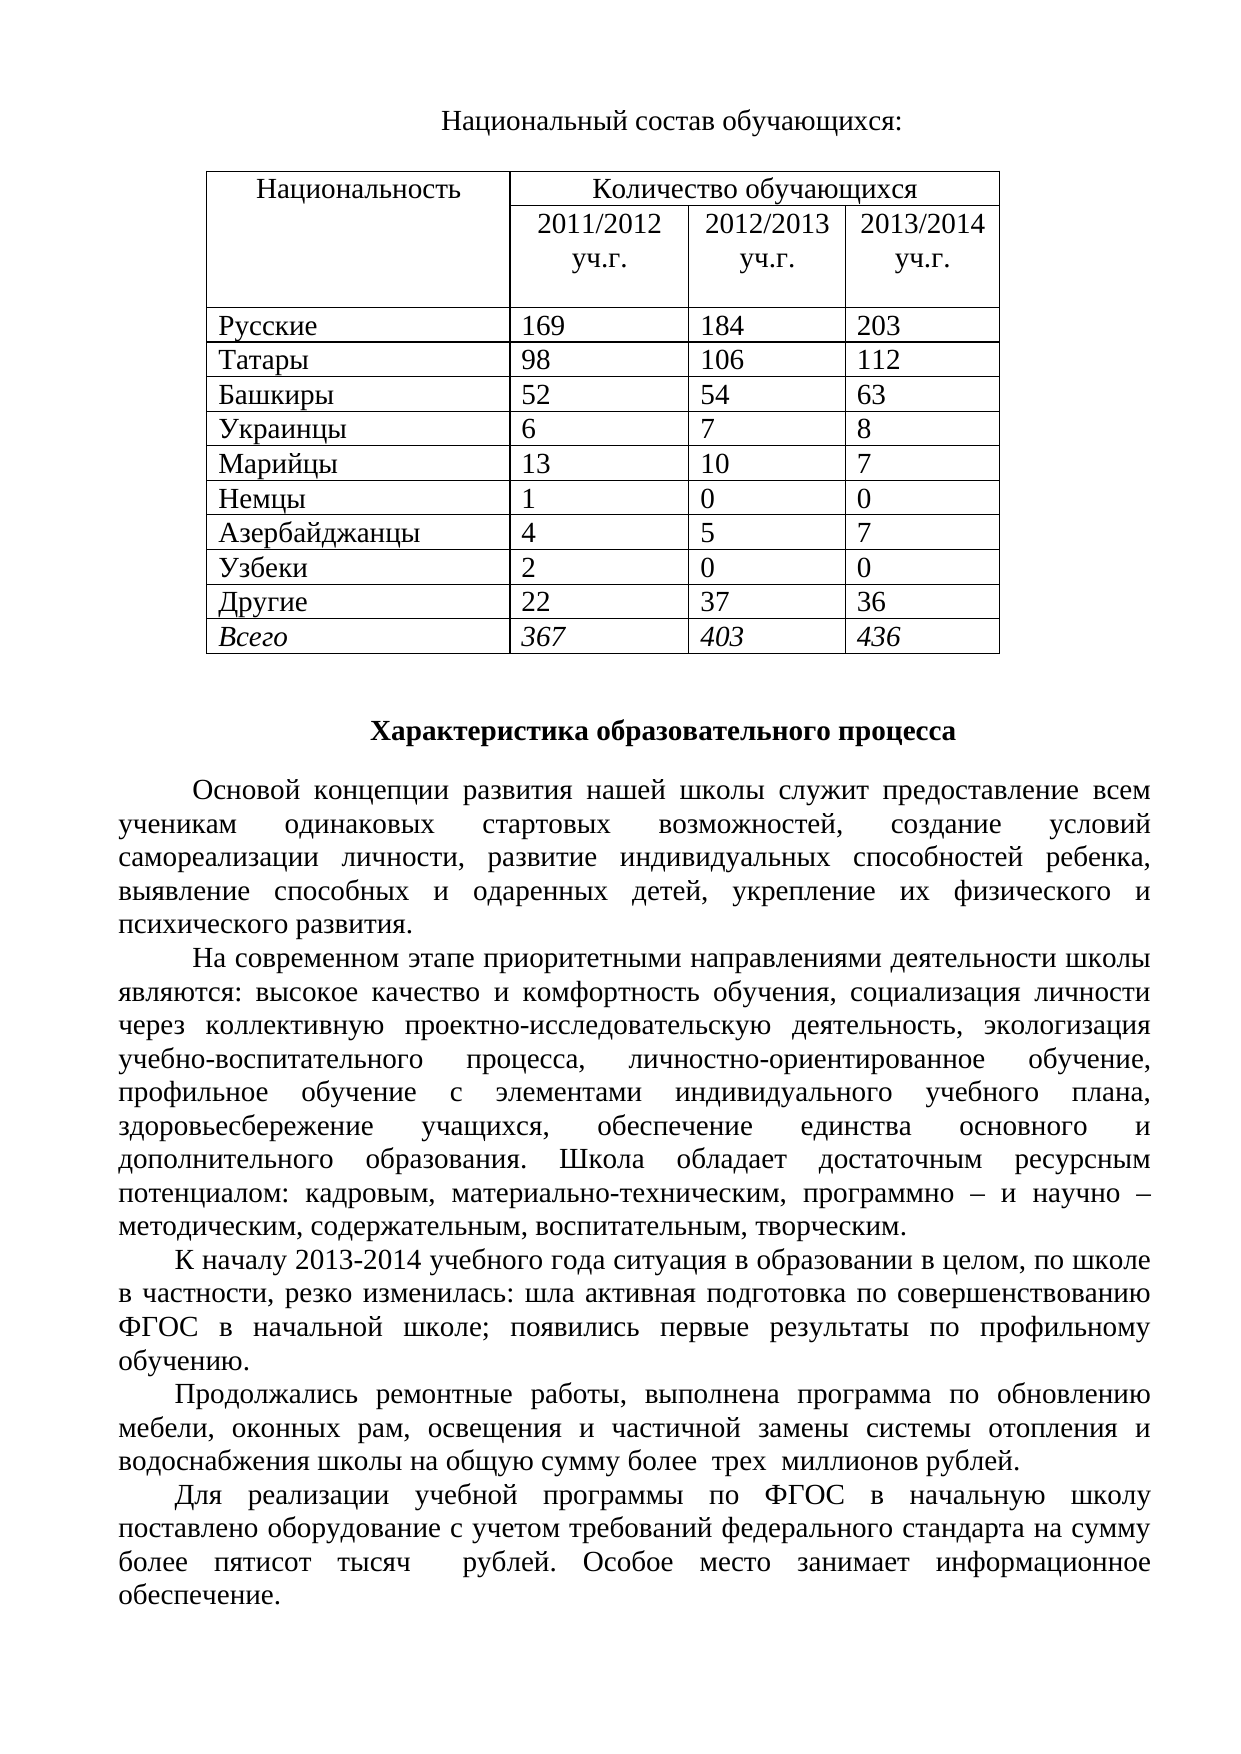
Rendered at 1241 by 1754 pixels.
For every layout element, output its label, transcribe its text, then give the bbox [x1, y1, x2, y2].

text Для реализации учебной программы по ФГОС в начальную школу поставлено оборудование с учетом требований федерального стандарта на сумму более пятисот тысяч рублей. Особое место занимает информационное обеспечение. [118, 1477, 1152, 1611]
table_cell 7 [689, 412, 845, 445]
table_cell Украинцы [207, 412, 509, 445]
table_cell 4 [511, 515, 688, 549]
table_cell 7 [846, 515, 999, 549]
table_cell Башкиры [207, 377, 509, 411]
table_cell Азербайджанцы [207, 515, 509, 549]
table_cell 8 [846, 412, 999, 445]
text Основой концепции развития нашей школы служит предоставление всем ученикам одинаковых стартовых возможностей, создание условий самореализации личности, развитие индивидуальных способностей ребенка, выявление способных и одаренных детей, укрепление их физического и психического развития. [118, 772, 1152, 940]
table_cell Татары [207, 343, 509, 376]
table_cell 36 [846, 585, 999, 618]
text Национальный состав обучающихся: [118, 103, 1152, 137]
table_cell 5 [689, 515, 845, 549]
table_cell 169 [511, 308, 688, 341]
table_header Национальность [207, 172, 509, 307]
table_cell 0 [846, 550, 999, 583]
table_cell 184 [689, 308, 845, 341]
text На современном этапе приоритетными направлениями деятельности школы являются: высокое качество и комфортность обучения, социализация личности через коллективную проектно-исследовательскую деятельность, экологизация учебно-воспитательного процесса, личностно-ориентированное обучение, профильное обучение с элементами индивидуального учебного плана, здоровьесбережение учащихся, обеспечение единства основного и дополнительного образования. Школа обладает достаточным ресурсным потенциалом: кадровым, материально-техническим, программно – и научно – методическим, содержательным, воспитательным, творческим. [118, 940, 1152, 1242]
table_cell 1 [511, 481, 688, 514]
table_cell 2012/2013 уч.г. [689, 206, 845, 307]
table_cell 367 [511, 619, 688, 653]
table_cell Русские [207, 308, 509, 341]
table_cell 436 [846, 619, 999, 653]
text Продолжались ремонтные работы, выполнена программа по обновлению мебели, оконных рам, освещения и частичной замены системы отопления и водоснабжения школы на общую сумму более трех миллионов рублей. [118, 1376, 1152, 1477]
table_cell 403 [689, 619, 845, 653]
table_cell 2 [511, 550, 688, 583]
table_cell Узбеки [207, 550, 509, 583]
text Характеристика образовательного процесса [118, 713, 1152, 747]
table_cell 54 [689, 377, 845, 411]
table_cell 0 [846, 481, 999, 514]
table_cell 2011/2012 уч.г. [511, 206, 688, 307]
table_cell 203 [846, 308, 999, 341]
table_cell 52 [511, 377, 688, 411]
table_cell 112 [846, 343, 999, 376]
table_cell Всего [207, 619, 509, 653]
table_cell 106 [689, 343, 845, 376]
table_cell 0 [689, 550, 845, 583]
table_cell 2013/2014 уч.г. [846, 206, 999, 307]
table_cell 7 [846, 446, 999, 480]
table_cell Другие [207, 585, 509, 618]
table_cell 63 [846, 377, 999, 411]
table_cell Марийцы [207, 446, 509, 480]
table_cell 13 [511, 446, 688, 480]
table_cell 10 [689, 446, 845, 480]
table_cell 37 [689, 585, 845, 618]
table_cell 22 [511, 585, 688, 618]
table_cell 0 [689, 481, 845, 514]
table_header Количество обучающихся [511, 172, 999, 205]
table_cell 6 [511, 412, 688, 445]
text К началу 2013-2014 учебного года ситуация в образовании в целом, по школе в частности, резко изменилась: шла активная подготовка по совершенствованию ФГОС в начальной школе; появились первые результаты по профильному обучению. [118, 1242, 1152, 1376]
table_cell Немцы [207, 481, 509, 514]
table_cell 98 [511, 343, 688, 376]
